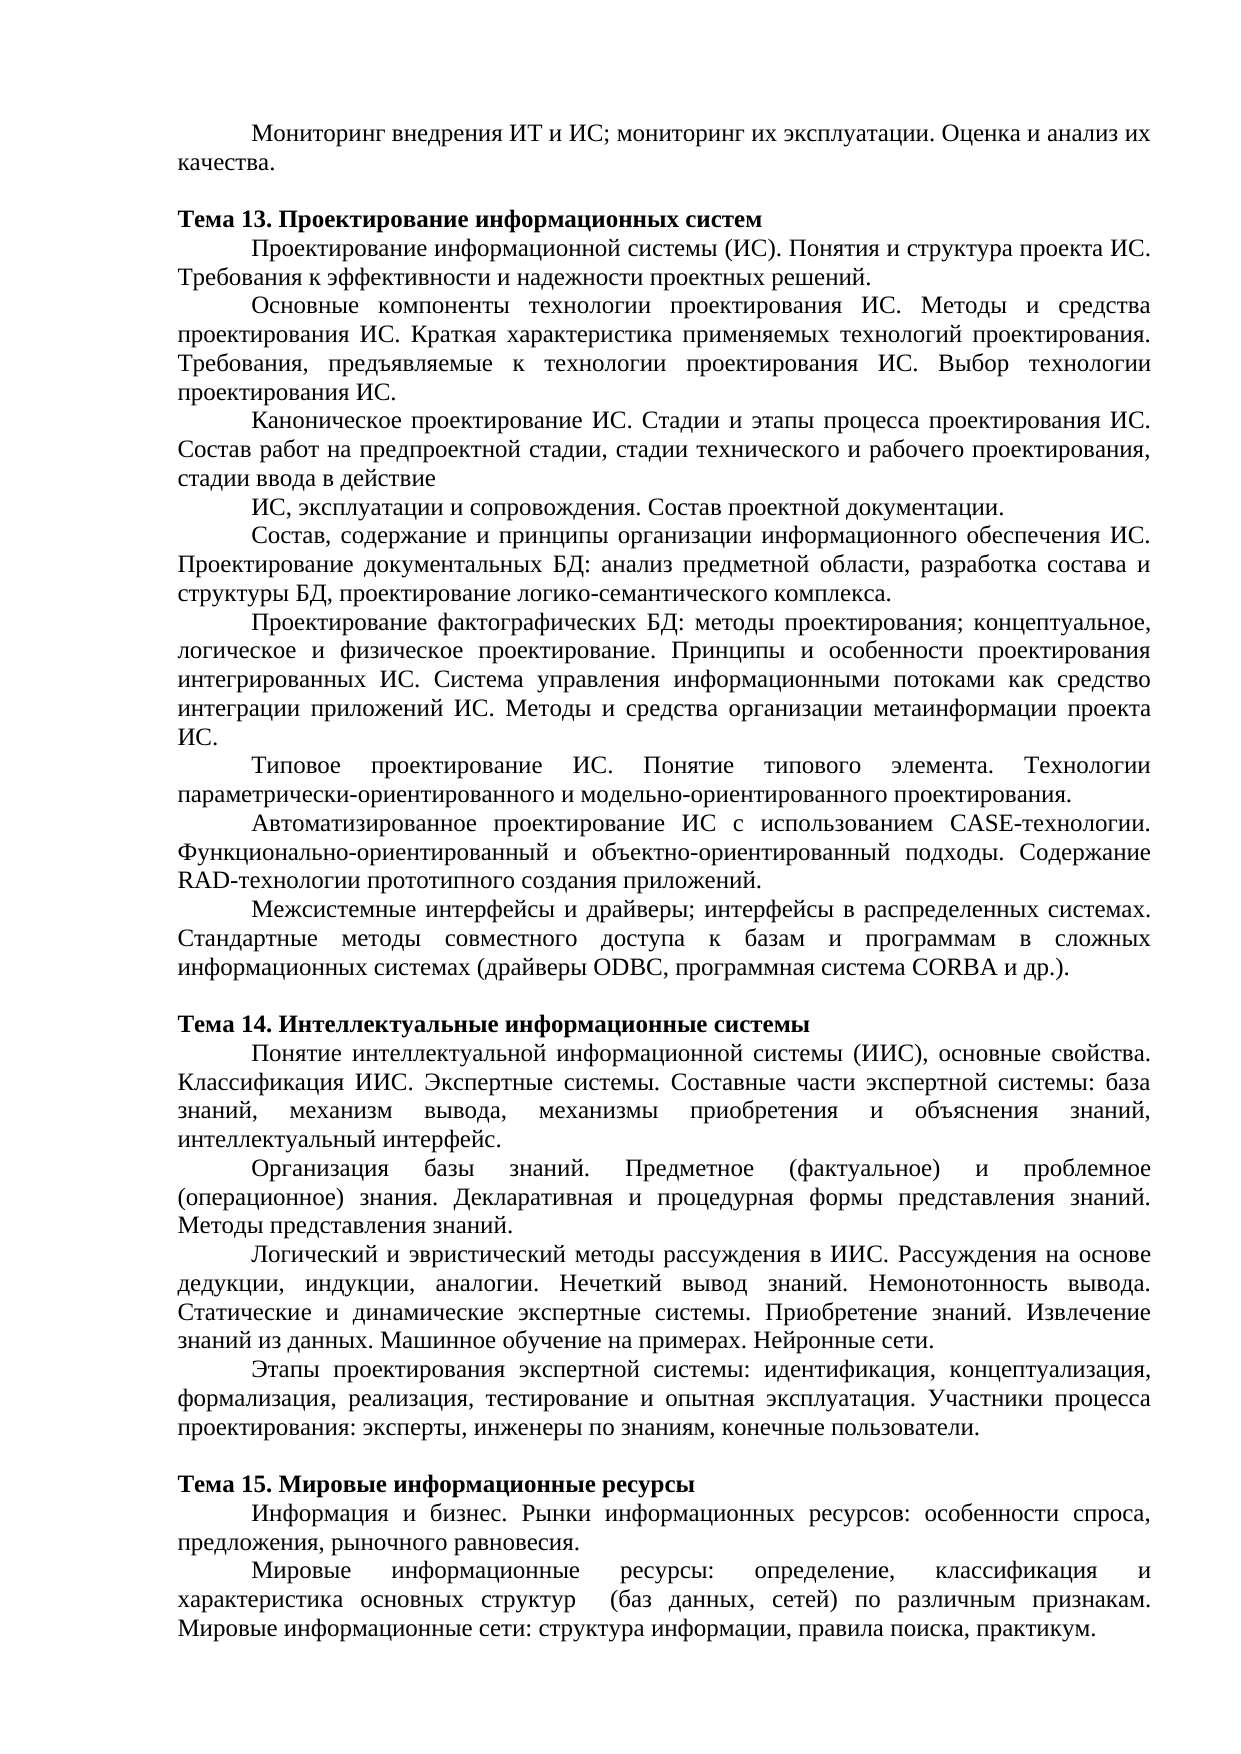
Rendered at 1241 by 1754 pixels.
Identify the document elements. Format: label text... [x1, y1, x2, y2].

text Межсистемные интерфейсы и драйверы; интерфейсы в распределенных системах. Стандартные методы совместного доступа к базам и программам в сложных информационных системах (драйверы ODBC, программная система CORBA и др.). [177, 894, 1152, 981]
text Автоматизированное проектирование ИС с использованием CASE-технологии. Функционально-ориентированный и объектно-ориентированный подходы. Содержание RAD-технологии прототипного создания приложений. [177, 808, 1152, 894]
text Основные компоненты технологии проектирования ИС. Методы и средства проектирования ИС. Краткая характеристика применяемых технологий проектирования. Требования, предъявляемые к технологии проектирования ИС. Выбор технологии проектирования ИС. [177, 291, 1152, 406]
text Тема 15. Мировые информационные ресурсы [177, 1469, 1152, 1498]
text Тема 14. Интеллектуальные информационные системы [177, 1009, 1152, 1038]
text Состав, содержание и принципы организации информационного обеспечения ИС. Проектирование документальных БД: анализ предметной области, разработка состава и структуры БД, проектирование логико-семантического комплекса. [177, 521, 1152, 607]
text Организация базы знаний. Предметное (фактуальное) и проблемное (операционное) знания. Декларативная и процедурная формы представления знаний. Методы представления знаний. [177, 1153, 1152, 1239]
text Понятие интеллектуальной информационной системы (ИИС), основные свойства. Классификация ИИС. Экспертные системы. Составные части экспертной системы: база знаний, механизм вывода, механизмы приобретения и объяснения знаний, интеллектуальный интерфейс. [177, 1038, 1152, 1153]
text Этапы проектирования экспертной системы: идентификация, концептуализация, формализация, реализация, тестирование и опытная эксплуатация. Участники процесса проектирования: эксперты, инженеры по знаниям, конечные пользователи. [177, 1354, 1152, 1441]
text Проектирование информационной системы (ИС). Понятия и структура проекта ИС. Требования к эффективности и надежности проектных решений. [177, 233, 1152, 291]
text Логический и эвристический методы рассуждения в ИИС. Рассуждения на основе дедукции, индукции, аналогии. Нечеткий вывод знаний. Немонотонность вывода. Статические и динамические экспертные системы. Приобретение знаний. Извлечение знаний из данных. Машинное обучение на примерах. Нейронные сети. [177, 1239, 1152, 1354]
text Типовое проектирование ИС. Понятие типового элемента. Технологии параметрически-ориентированного и модельно-ориентированного проектирования. [177, 751, 1152, 808]
text Информация и бизнес. Рынки информационных ресурсов: особенности спроса, предложения, рыночного равновесия. [177, 1498, 1152, 1556]
text Тема 13. Проектирование информационных систем [177, 204, 1152, 233]
text ИС, эксплуатации и сопровождения. Состав проектной документации. [177, 492, 1152, 521]
text Мониторинг внедрения ИТ и ИС; мониторинг их эксплуатации. Оценка и анализ их качества. [177, 118, 1152, 176]
text Мировые информационные ресурсы: определение, классификация и характеристика основных структур (баз данных, сетей) по различным признакам. Мировые информационные сети: структура информации, правила поиска, практикум. [177, 1556, 1152, 1642]
text Каноническое проектирование ИС. Стадии и этапы процесса проектирования ИС. Состав работ на предпроектной стадии, стадии технического и рабочего проектирования, стадии ввода в действие [177, 406, 1152, 492]
text Проектирование фактографических БД: методы проектирования; концептуальное, логическое и физическое проектирование. Принципы и особенности проектирования интегрированных ИС. Система управления информационными потоками как средство интеграции приложений ИС. Методы и средства организации метаинформации проекта ИС. [177, 607, 1152, 751]
